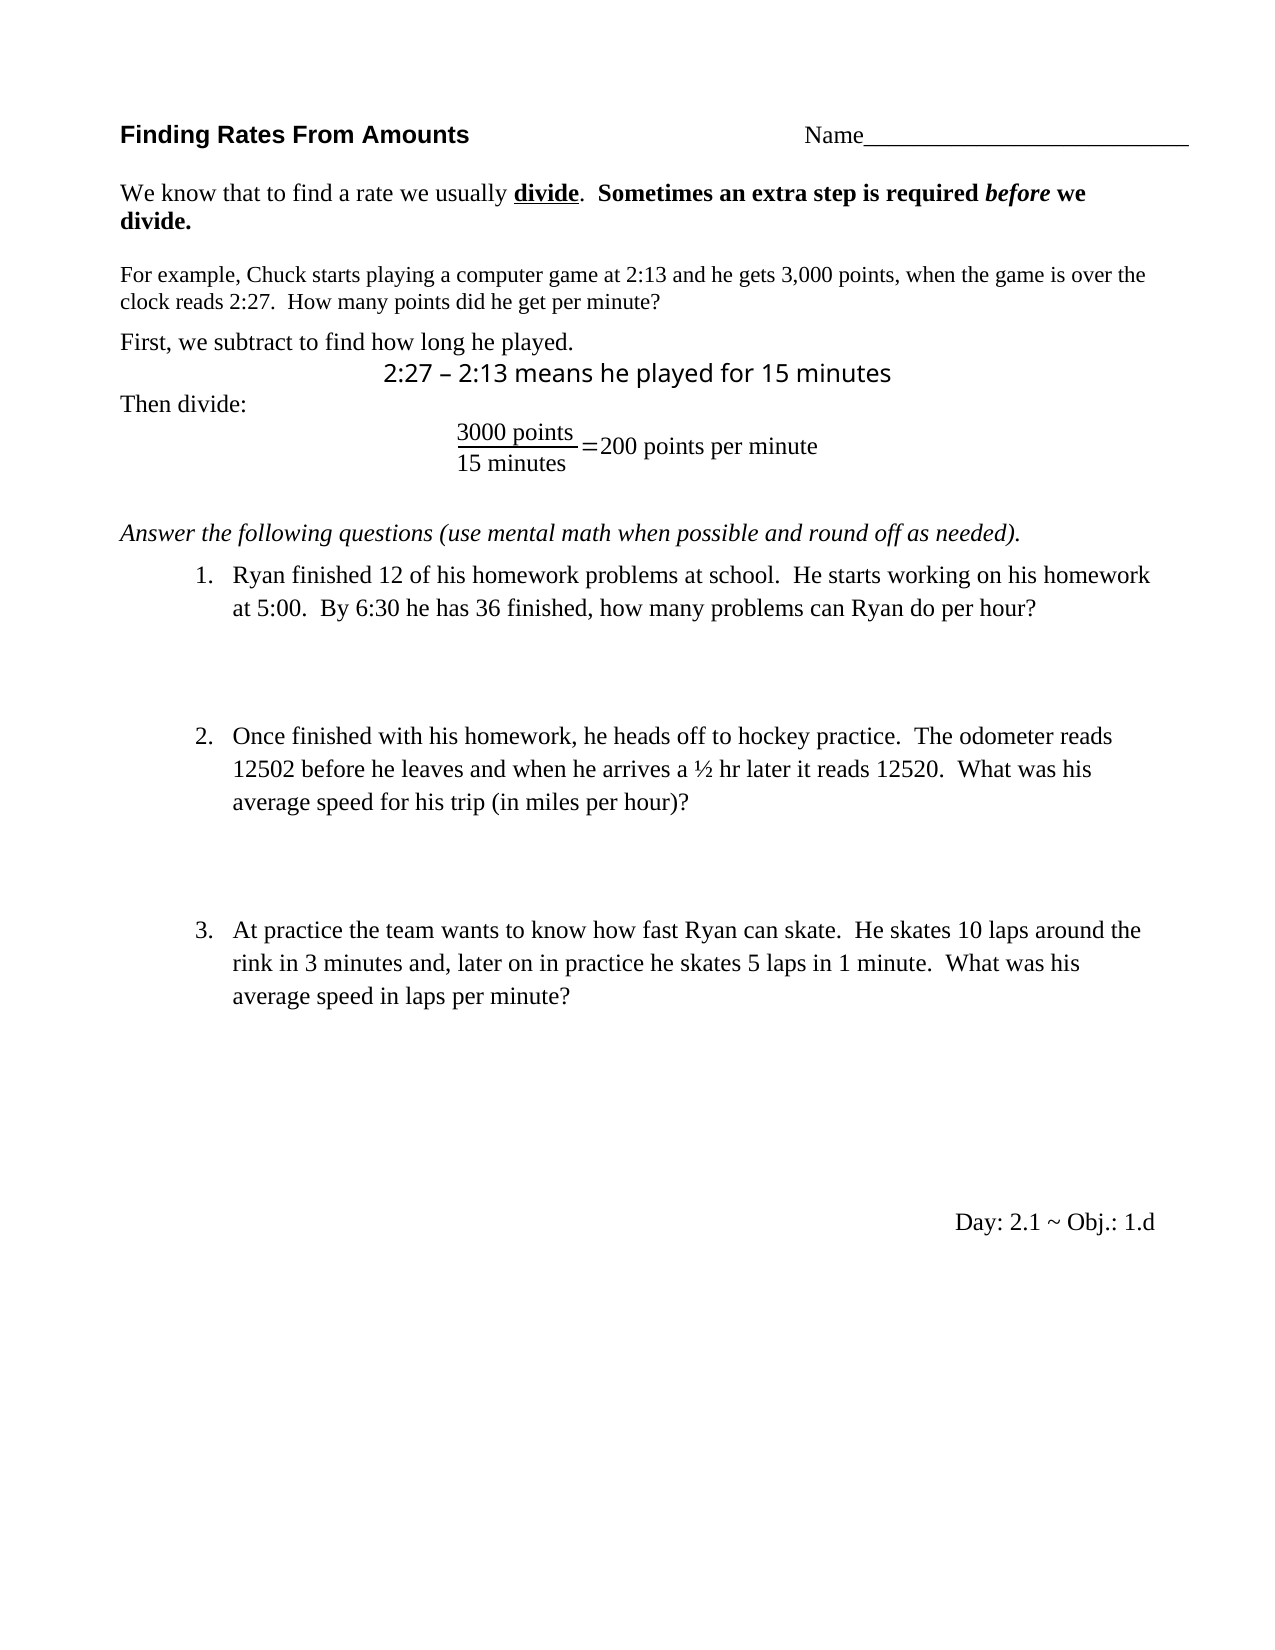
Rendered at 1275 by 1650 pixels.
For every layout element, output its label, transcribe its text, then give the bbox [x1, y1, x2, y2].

text We know that to find a rate we usually divide. Sometimes an extra step is required before we divide. [120, 178, 1155, 235]
list At practice the team wants to know how fast Ryan can skate. He skates 10 laps around the rink in 3 minutes and, later on in practice he skates 5 laps in 1 minute. What was his average speed in laps per minute? [195, 915, 1155, 1009]
text Day: 2.1 ~ Obj.: 1.d [120, 1207, 1155, 1236]
text 2:27 – 2:13 means he played for 15 minutes [120, 355, 1155, 389]
text Finding Rates From Amounts Name__________________________ [120, 120, 1155, 149]
text Then divide: [120, 389, 1155, 418]
text Answer the following questions (use mental math when possible and round off as needed). [120, 518, 1155, 547]
list Ryan finished 12 of his homework problems at school. He starts working on his homework at 5:00. By 6:30 he has 36 finished, how many problems can Ryan do per hour? [195, 560, 1155, 621]
list Once finished with his homework, he heads off to hockey practice. The odometer reads 12502 before he leaves and when he arrives a ½ hr later it reads 12520. What was his average speed for his trip (in miles per hour)? [195, 721, 1155, 816]
text First, we subtract to find how long he played. [120, 327, 1155, 355]
text For example, Chuck starts playing a computer game at 2:13 and he gets 3,000 points, when the game is over the clock reads 2:27. How many points did he get per minute? [120, 261, 1155, 314]
